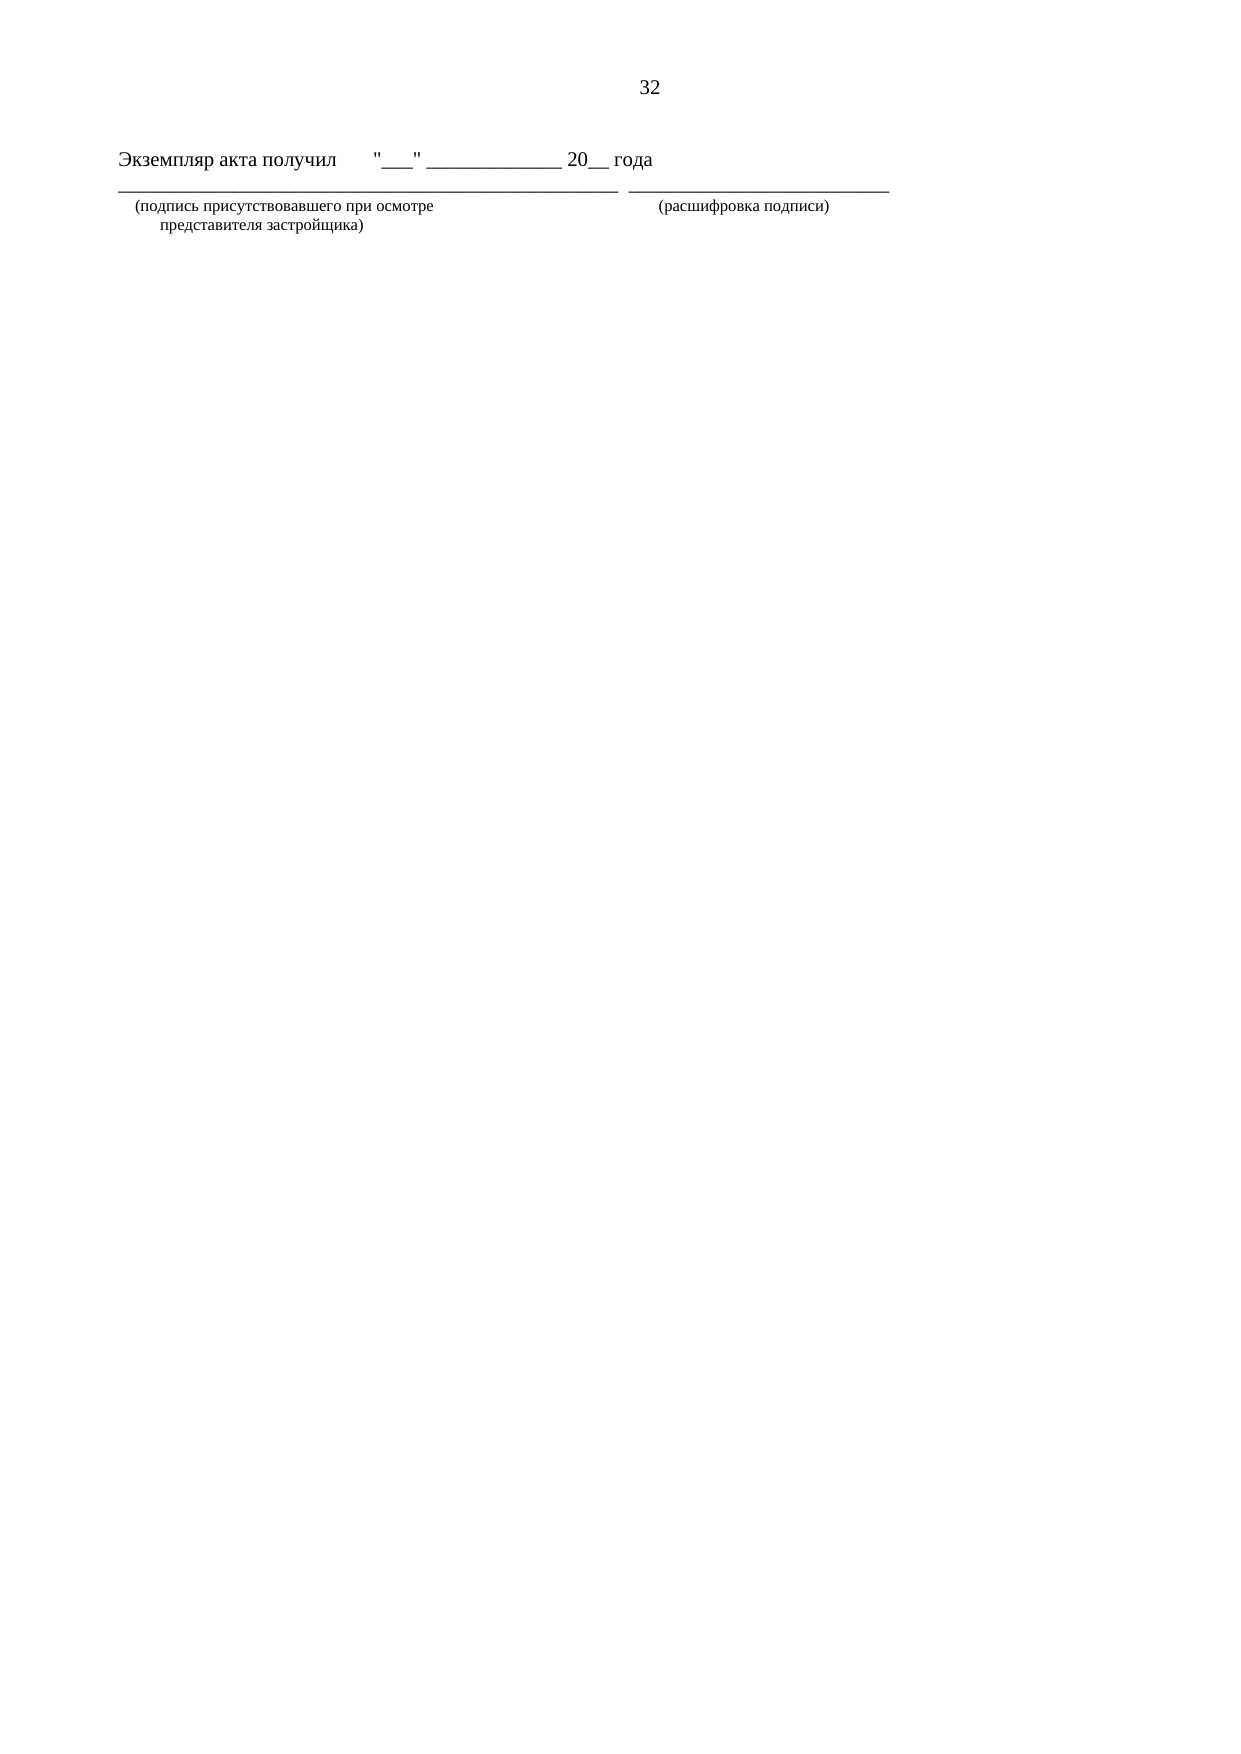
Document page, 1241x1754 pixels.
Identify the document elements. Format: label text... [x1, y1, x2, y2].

text Экземпляр акта получил "___" _____________ 20__ года [118, 147, 1181, 171]
text ________________________________________________ _________________________ [118, 171, 1181, 195]
text представителя застройщика) [118, 214, 1181, 234]
text (подпись присутствовавшего при осмотре (расшифровка подписи) [118, 195, 1181, 214]
